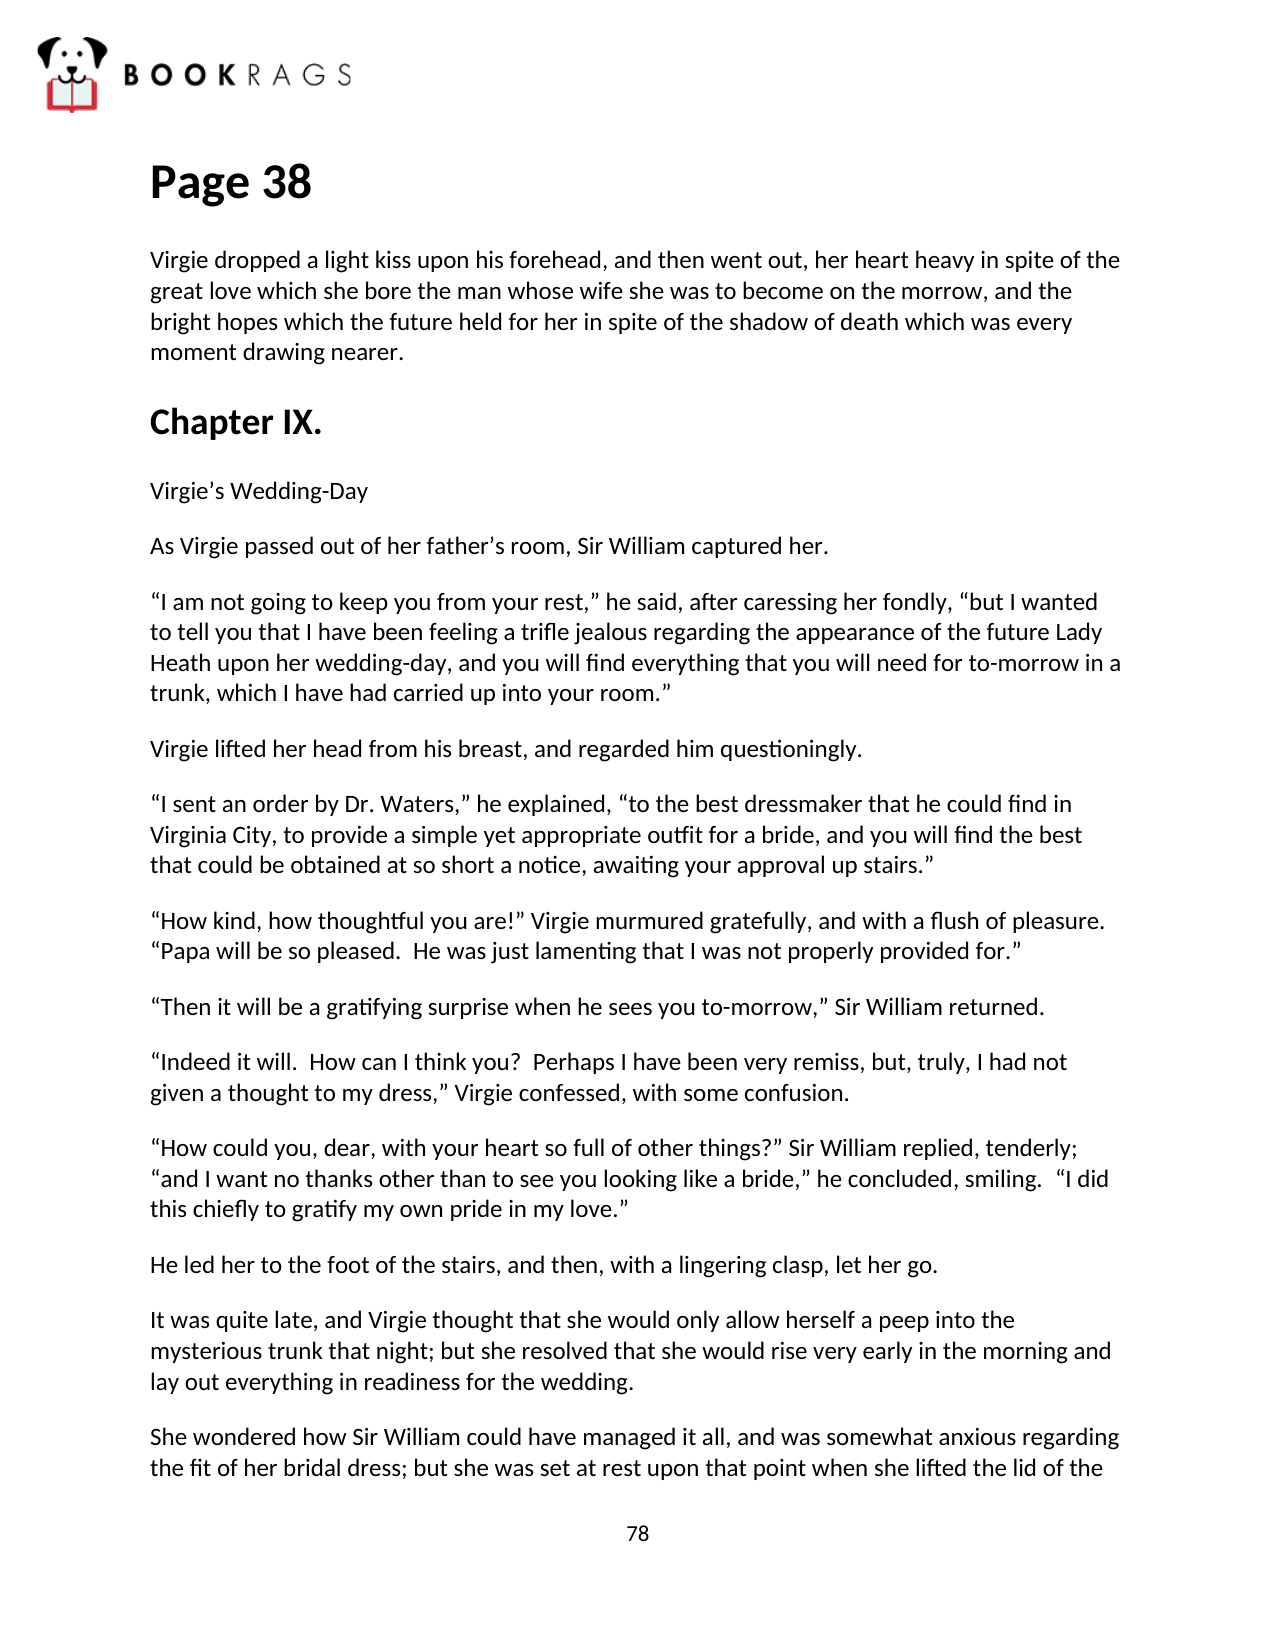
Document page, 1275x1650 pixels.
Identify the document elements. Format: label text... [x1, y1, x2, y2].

text Chapter IX. [150, 398, 1125, 444]
text “Indeed it will. How can I think you? Perhaps I have been very remiss, but, truly, I had not given a thought to my dress,” Virgie confessed, with some confusion. [150, 1047, 1125, 1108]
text Page 38 [150, 150, 1125, 211]
text Virgie lifted her head from his breast, and regarded him questioningly. [150, 733, 1125, 763]
text “Then it will be a gratifying surprise when he sees you to-morrow,” Sir William returned. [150, 991, 1125, 1022]
text “I am not going to keep you from your rest,” he said, after caressing her fondly, “but I wanted to tell you that I have been feeling a trifle jealous regarding the appearance of the future Lady Heath upon her wedding-day, and you will find everything that you will need for to-morrow in a trunk, which I have had carried up into your room.” [150, 586, 1125, 708]
text “How kind, how thoughtful you are!” Virgie murmured gratefully, and with a flush of pleasure. “Papa will be so pleased. He was just lamenting that I was not properly provided for.” [150, 905, 1125, 966]
text He led her to the foot of the stairs, and then, with a lingering clasp, let her go. [150, 1249, 1125, 1280]
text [150, 1421, 1125, 1482]
picture [37, 37, 351, 113]
text It was quite late, and Virgie thought that she would only allow herself a peep into the mysterious trunk that night; but she resolved that she would rise very early in the morning and lay out everything in readiness for the wedding. [150, 1305, 1125, 1396]
text “How could you, dear, with your heart so full of other things?” Sir William replied, tenderly; “and I want no thanks other than to see you looking like a bride,” he concluded, smiling. “I did this chiefly to gratify my own pride in my love.” [150, 1133, 1125, 1224]
text “I sent an order by Dr. Waters,” he explained, “to the best dressmaker that he could find in Virginia City, to provide a simple yet appropriate outfit for a bride, and you will find the best that could be obtained at so short a notice, awaiting your approval up stairs.” [150, 788, 1125, 880]
text Virgie dropped a light kiss upon his forehead, and then went out, her heart heavy in spite of the great love which she bore the man whose wife she was to become on the morrow, and the bright hopes which the future held for her in spite of the shadow of death which was every moment drawing nearer. [150, 244, 1125, 367]
text Virgie’s Wedding-Day [150, 475, 1125, 505]
text As Virgie passed out of her father’s room, Sir William captured her. [150, 530, 1125, 561]
